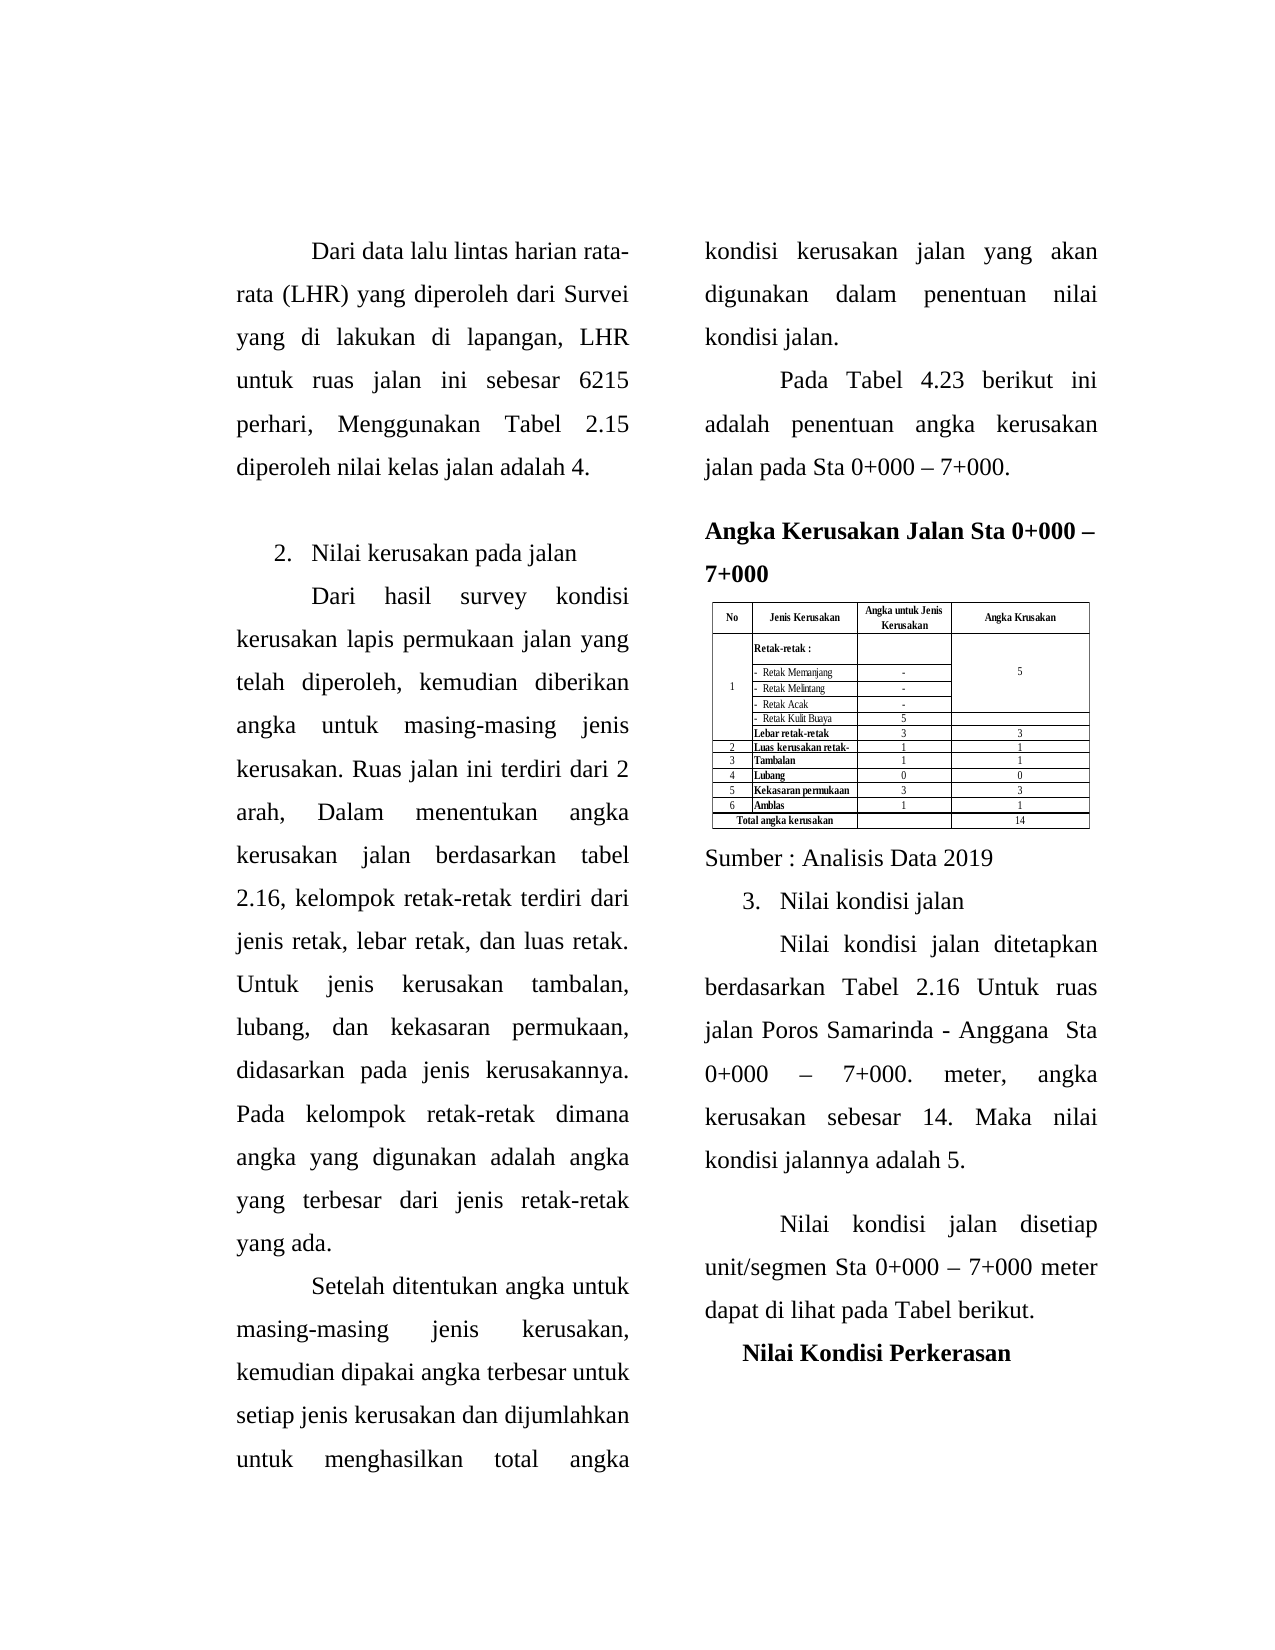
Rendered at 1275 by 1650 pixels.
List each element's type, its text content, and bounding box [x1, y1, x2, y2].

list Setelah ditentukan angka untuk masing-masing jenis kerusakan, kemudian dipakai angka terbesar untuk setiap jenis kerusakan dan dijumlahkan untuk menghasilkan total angka kondisi kerusakan jalan yang akan digunakan dalam penentuan nilai kondisi jalan. [236, 1271, 629, 1472]
text Nilai Kondisi Perkerasan [704, 1338, 1098, 1367]
list Nilai kondisi jalan ditetapkan berdasarkan Tabel 2.16 Untuk ruas jalan Poros Samarinda - Anggana Sta 0+000 – 7+000. meter, angka kerusakan sebesar 14. Maka nilai kondisi jalannya adalah 5. [704, 929, 1098, 1174]
text Nilai kondisi jalan disetiap unit/segmen Sta 0+000 – 7+000 meter dapat di lihat pada Tabel berikut. [704, 1209, 1098, 1324]
text Sumber : Analisis Data 2019 [704, 843, 1098, 872]
list Nilai kerusakan pada jalan [274, 538, 629, 567]
list Dari hasil survey kondisi kerusakan lapis permukaan jalan yang telah diperoleh, kemudian diberikan angka untuk masing-masing jenis kerusakan. Ruas jalan ini terdiri dari 2 arah, Dalam menentukan angka kerusakan jalan berdasarkan tabel 2.16, kelompok retak-retak terdiri dari jenis retak, lebar retak, dan luas retak. Untuk jenis kerusakan tambalan, lubang, dan kekasaran permukaan, didasarkan pada jenis kerusakannya. Pada kelompok retak-retak dimana angka yang digunakan adalah angka yang terbesar dari jenis retak-retak yang ada. [236, 581, 629, 1257]
list Nilai kondisi jalan [742, 886, 1098, 915]
list Dari data lalu lintas harian rata-rata (LHR) yang diperoleh dari Survei yang di lakukan di lapangan, LHR untuk ruas jalan ini sebesar 6215 perhari, Menggunakan Tabel 2.15 diperoleh nilai kelas jalan adalah 4. [236, 236, 629, 481]
list Setelah ditentukan angka untuk masing-masing jenis kerusakan, kemudian dipakai angka terbesar untuk setiap jenis kerusakan dan dijumlahkan untuk menghasilkan total angka kondisi kerusakan jalan yang akan digunakan dalam penentuan nilai kondisi jalan. [704, 236, 1098, 351]
text Angka Kerusakan Jalan Sta 0+000 – 7+000 [704, 516, 1098, 588]
list Pada Tabel 4.23 berikut ini adalah penentuan angka kerusakan jalan pada Sta 0+000 – 7+000. [704, 366, 1098, 481]
